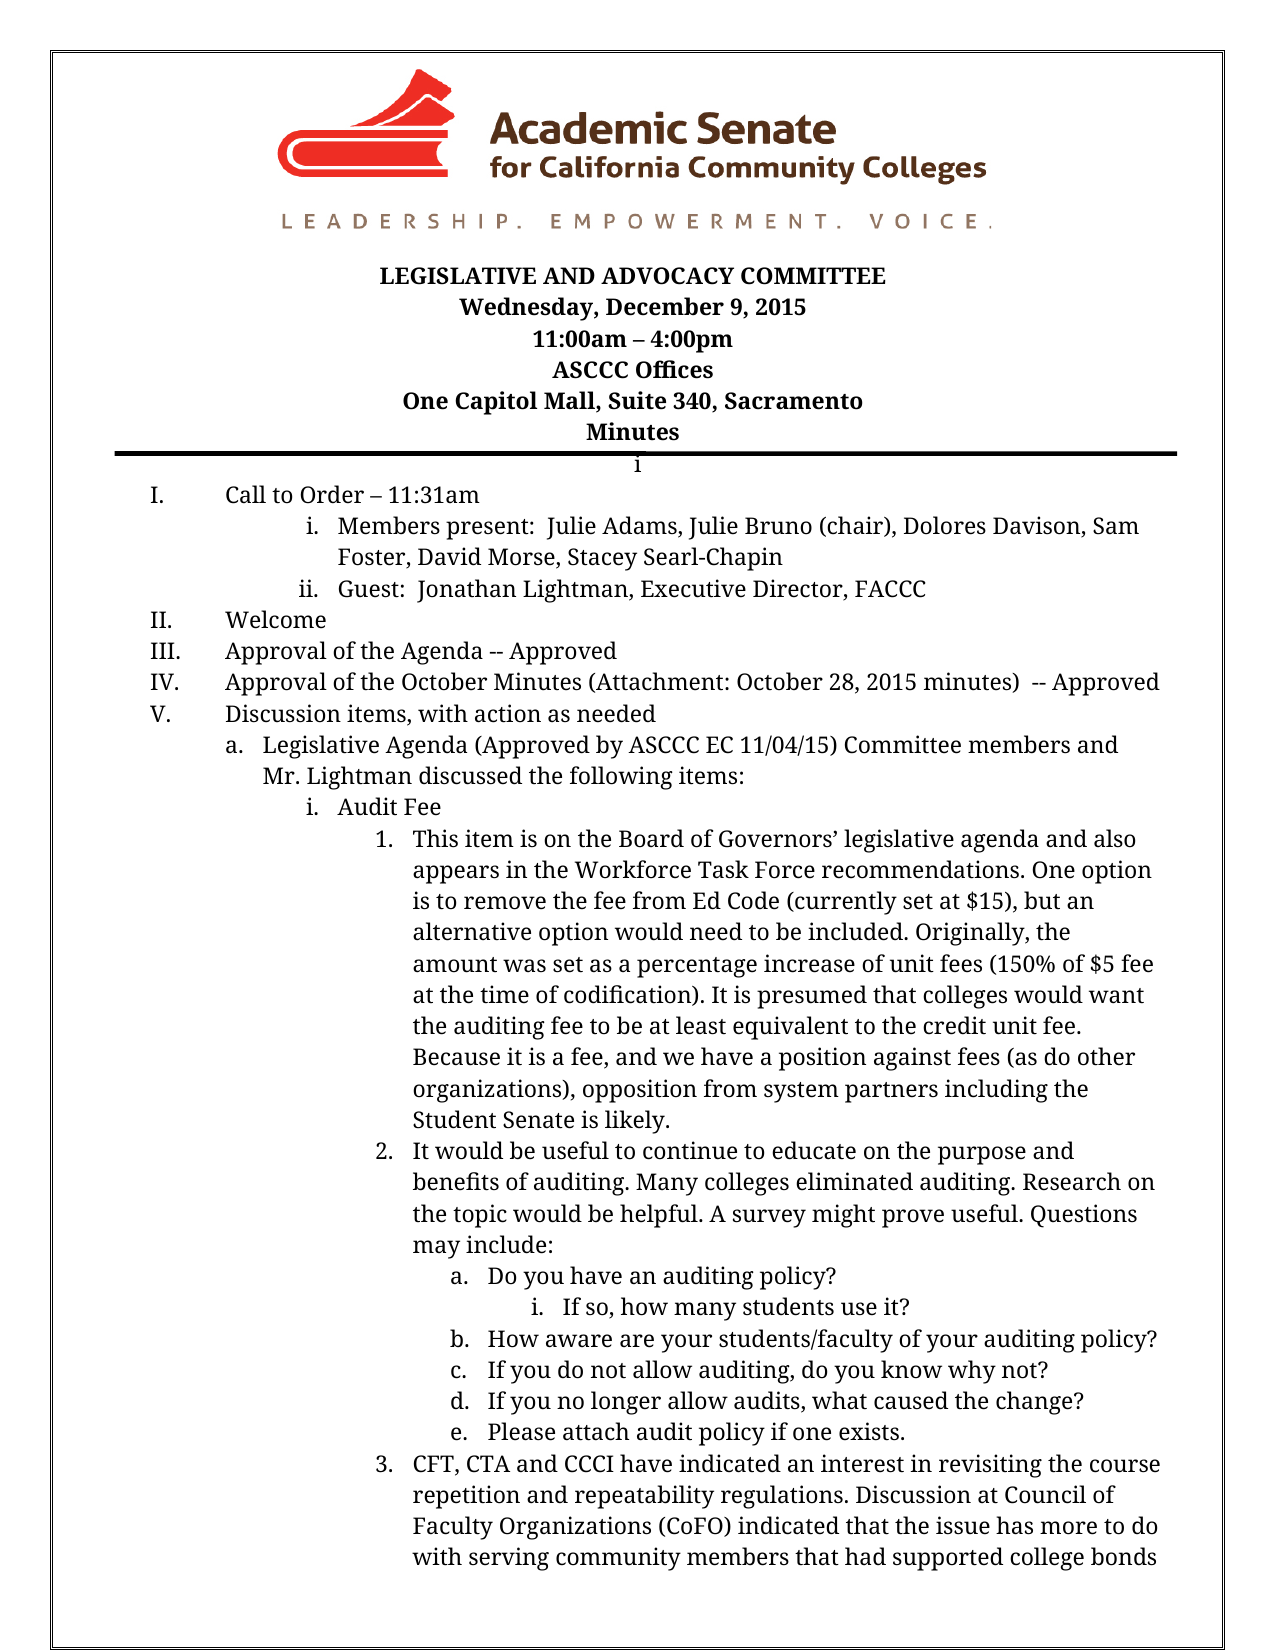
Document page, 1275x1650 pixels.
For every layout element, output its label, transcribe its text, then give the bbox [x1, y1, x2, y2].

list This item is on the Board of Governors’ legislative agenda and also appears in the Workforce Task Force recommendations. One option is to remove the fee from Ed Code (currently set at $15), but an alternative option would need to be included. Originally, the amount was set as a percentage increase of unit fees (150% of $5 fee at the time of codification). It is presumed that colleges would want the auditing fee to be at least equivalent to the credit unit fee. Because it is a fee, and we have a position against fees (as do other organizations), opposition from system partners including the Student Senate is likely. [375, 822, 1162, 1135]
list Members present: Julie Adams, Julie Bruno (chair), Dolores Davison, Sam Foster, David Morse, Stacey Searl-Chapin [319, 510, 1162, 572]
list Please attach audit policy if one exists. [450, 1416, 1162, 1447]
list If you do not allow auditing, do you know why not? [450, 1354, 1162, 1385]
list Approval of the October Minutes (Attachment: October 28, 2015 minutes) -- Approved [150, 666, 1162, 697]
list If you no longer allow audits, what caused the change? [450, 1385, 1162, 1416]
title Minutes [103, 416, 1162, 447]
list Call to Order – 11:31am [150, 479, 1162, 510]
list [375, 1447, 1162, 1572]
list Approval of the Agenda -- Approved [150, 635, 1162, 666]
list Audit Fee [319, 791, 1162, 822]
list Discussion items, with action as needed [150, 697, 1162, 729]
list Welcome [150, 604, 1162, 635]
title 11:00am – 4:00pm [103, 322, 1162, 354]
picture [277, 69, 992, 229]
title Wednesday, December 9, 2015 [103, 291, 1162, 322]
title LEGISLATIVE AND ADVOCACY COMMITTEE [103, 260, 1162, 291]
list Legislative Agenda (Approved by ASCCC EC 11/04/15) Committee members and Mr. Lightman discussed the following items: [225, 729, 1162, 791]
title One Capitol Mall, Suite 340, Sacramento [103, 385, 1162, 416]
list How aware are your students/faculty of your auditing policy? [450, 1322, 1162, 1354]
title ASCCC Offices [103, 354, 1162, 385]
text i [112, 447, 1162, 479]
list Guest: Jonathan Lightman, Executive Director, FACCC [319, 572, 1162, 604]
list It would be useful to continue to educate on the purpose and benefits of auditing. Many colleges eliminated auditing. Research on the topic would be helpful. A survey might prove useful. Questions may include: [375, 1135, 1162, 1260]
list Do you have an auditing policy? [450, 1260, 1162, 1291]
list If so, how many students use it? [544, 1291, 1162, 1322]
